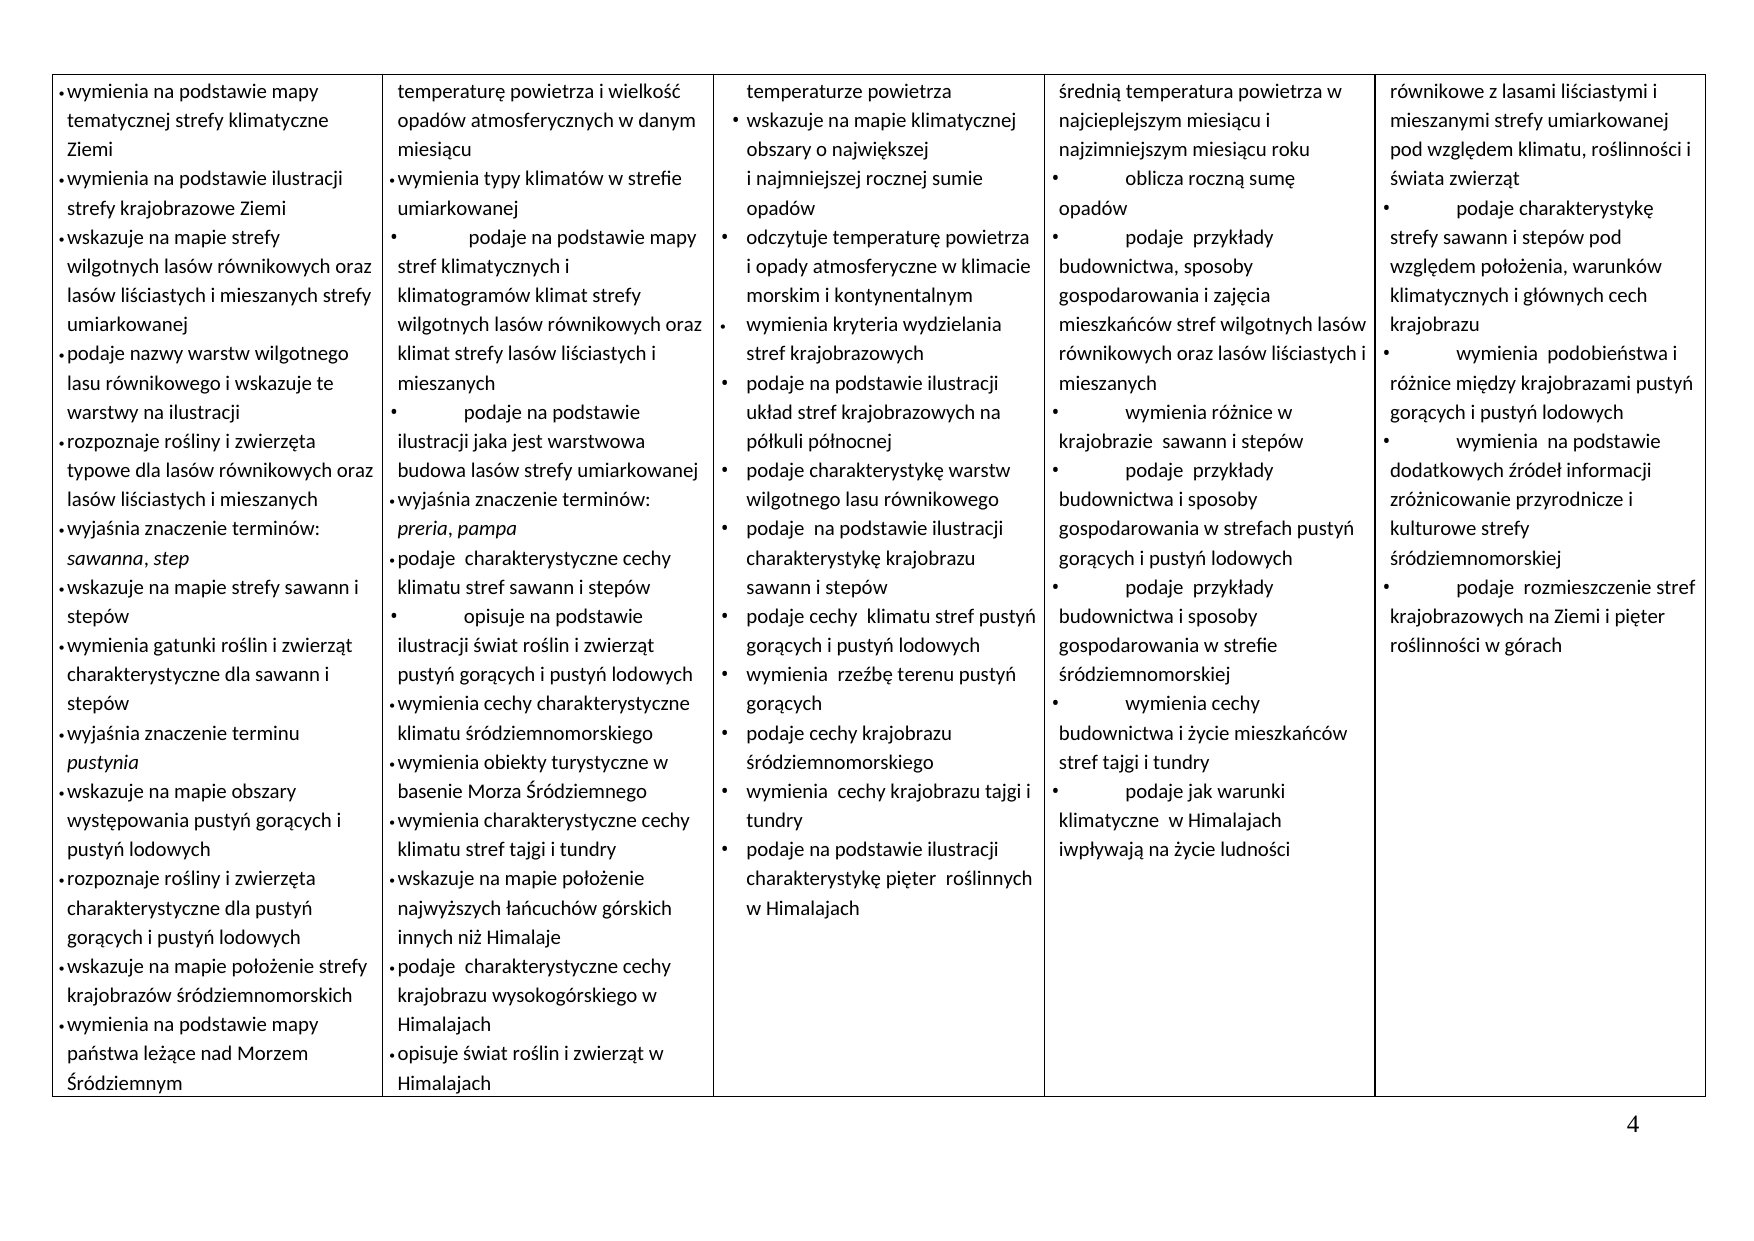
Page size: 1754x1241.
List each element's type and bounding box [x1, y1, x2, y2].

table_cell [1376, 75, 1705, 1096]
table_cell [714, 75, 1044, 1096]
table_cell [383, 75, 713, 1096]
table_cell [53, 75, 382, 1096]
table_cell [1045, 75, 1374, 1096]
